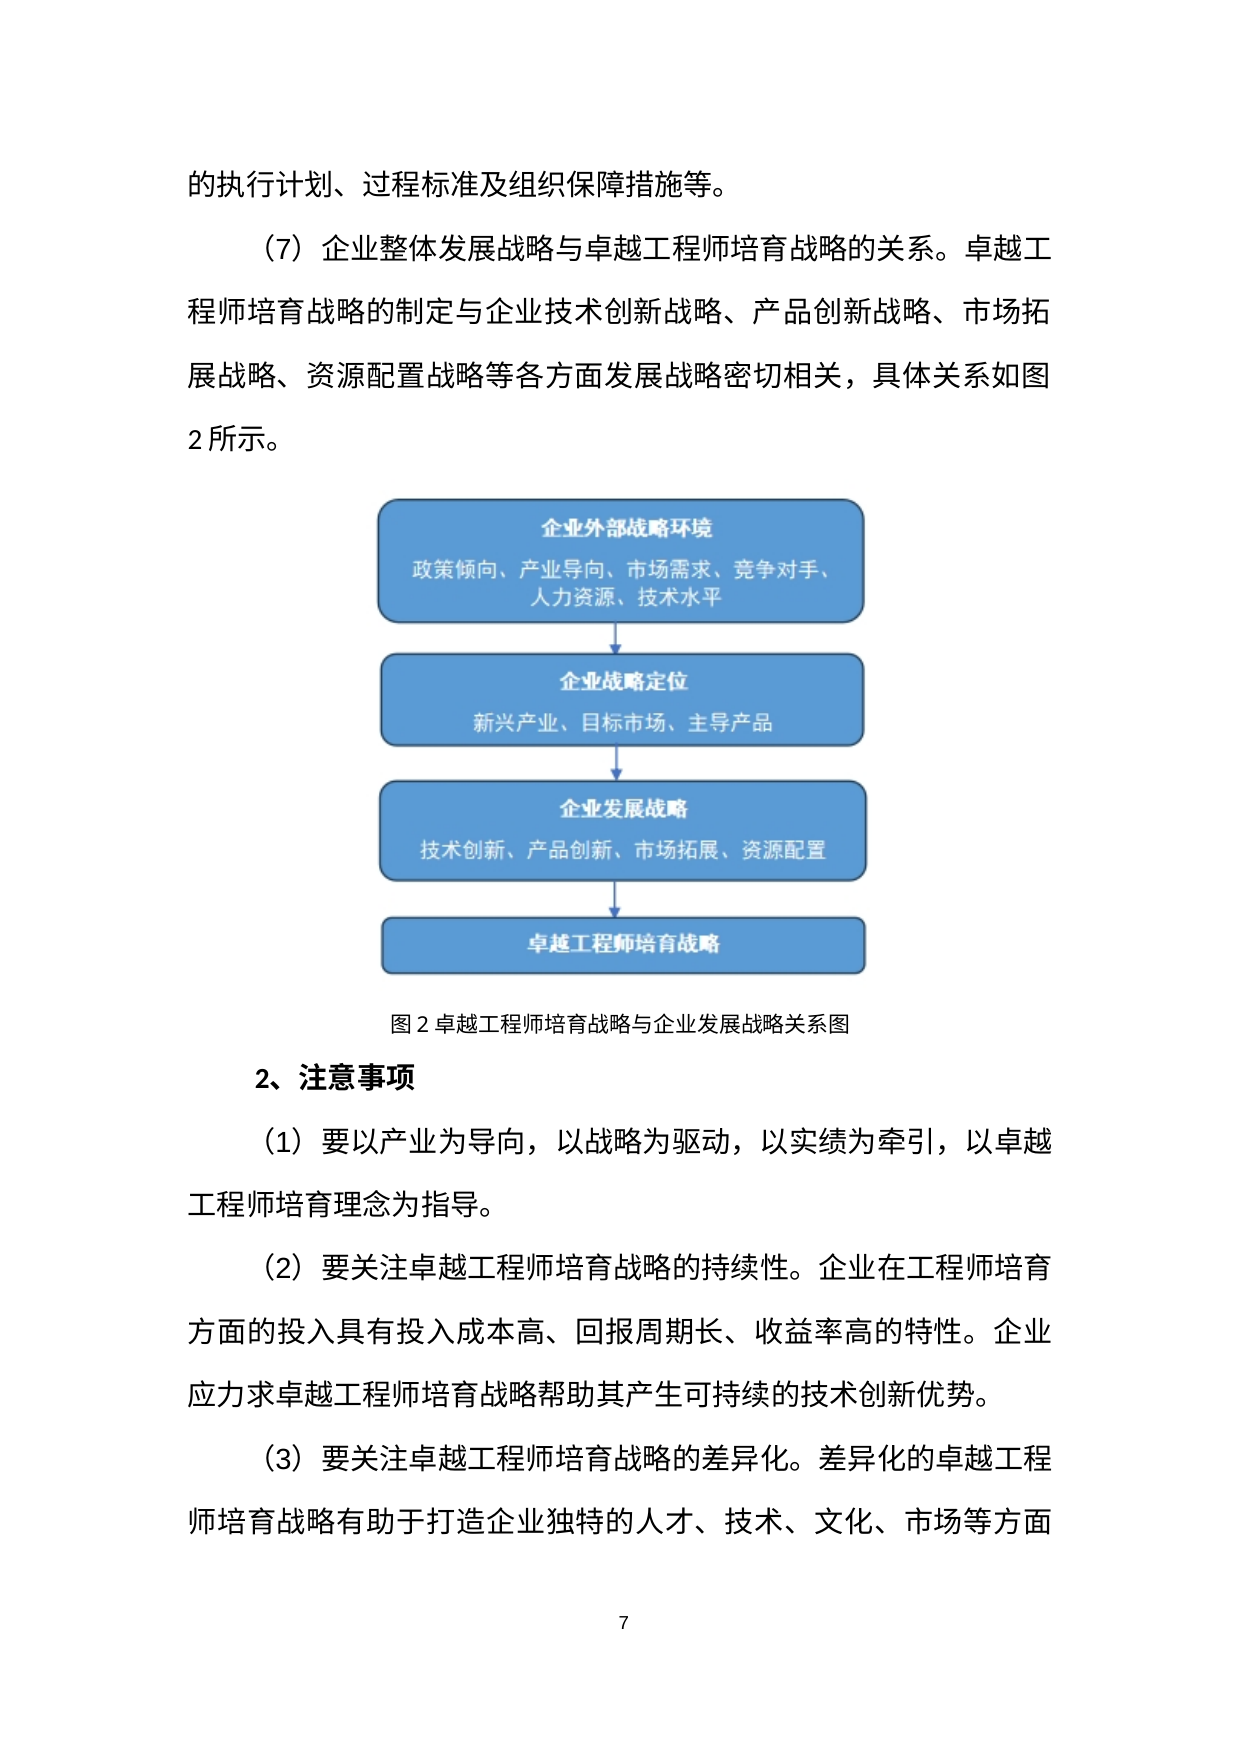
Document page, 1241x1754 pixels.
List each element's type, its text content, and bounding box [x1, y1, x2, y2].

subtitle 2、注意事项 [187, 1055, 1053, 1097]
picture [355, 479, 885, 991]
text （2）要关注卓越工程师培育战略的持续性。企业在工程师培育方面的投入具有投入成本高、回报周期长、收益率高的特性。企业应力求卓越工程师培育战略帮助其产生可持续的技术创新优势。 [187, 1245, 1053, 1414]
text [187, 162, 1053, 204]
text （1）要以产业为导向，以战略为驱动，以实绩为牵引，以卓越工程师培育理念为指导。 [187, 1118, 1053, 1224]
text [187, 1435, 1053, 1541]
text 图2 卓越工程师培育战略与企业发展战略关系图 [187, 1007, 1053, 1039]
text （7）企业整体发展战略与卓越工程师培育战略的关系。卓越工程师培育战略的制定与企业技术创新战略、产品创新战略、市场拓展战略、资源配置战略等各方面发展战略密切相关，具体关系如图2所示。 [187, 225, 1053, 458]
